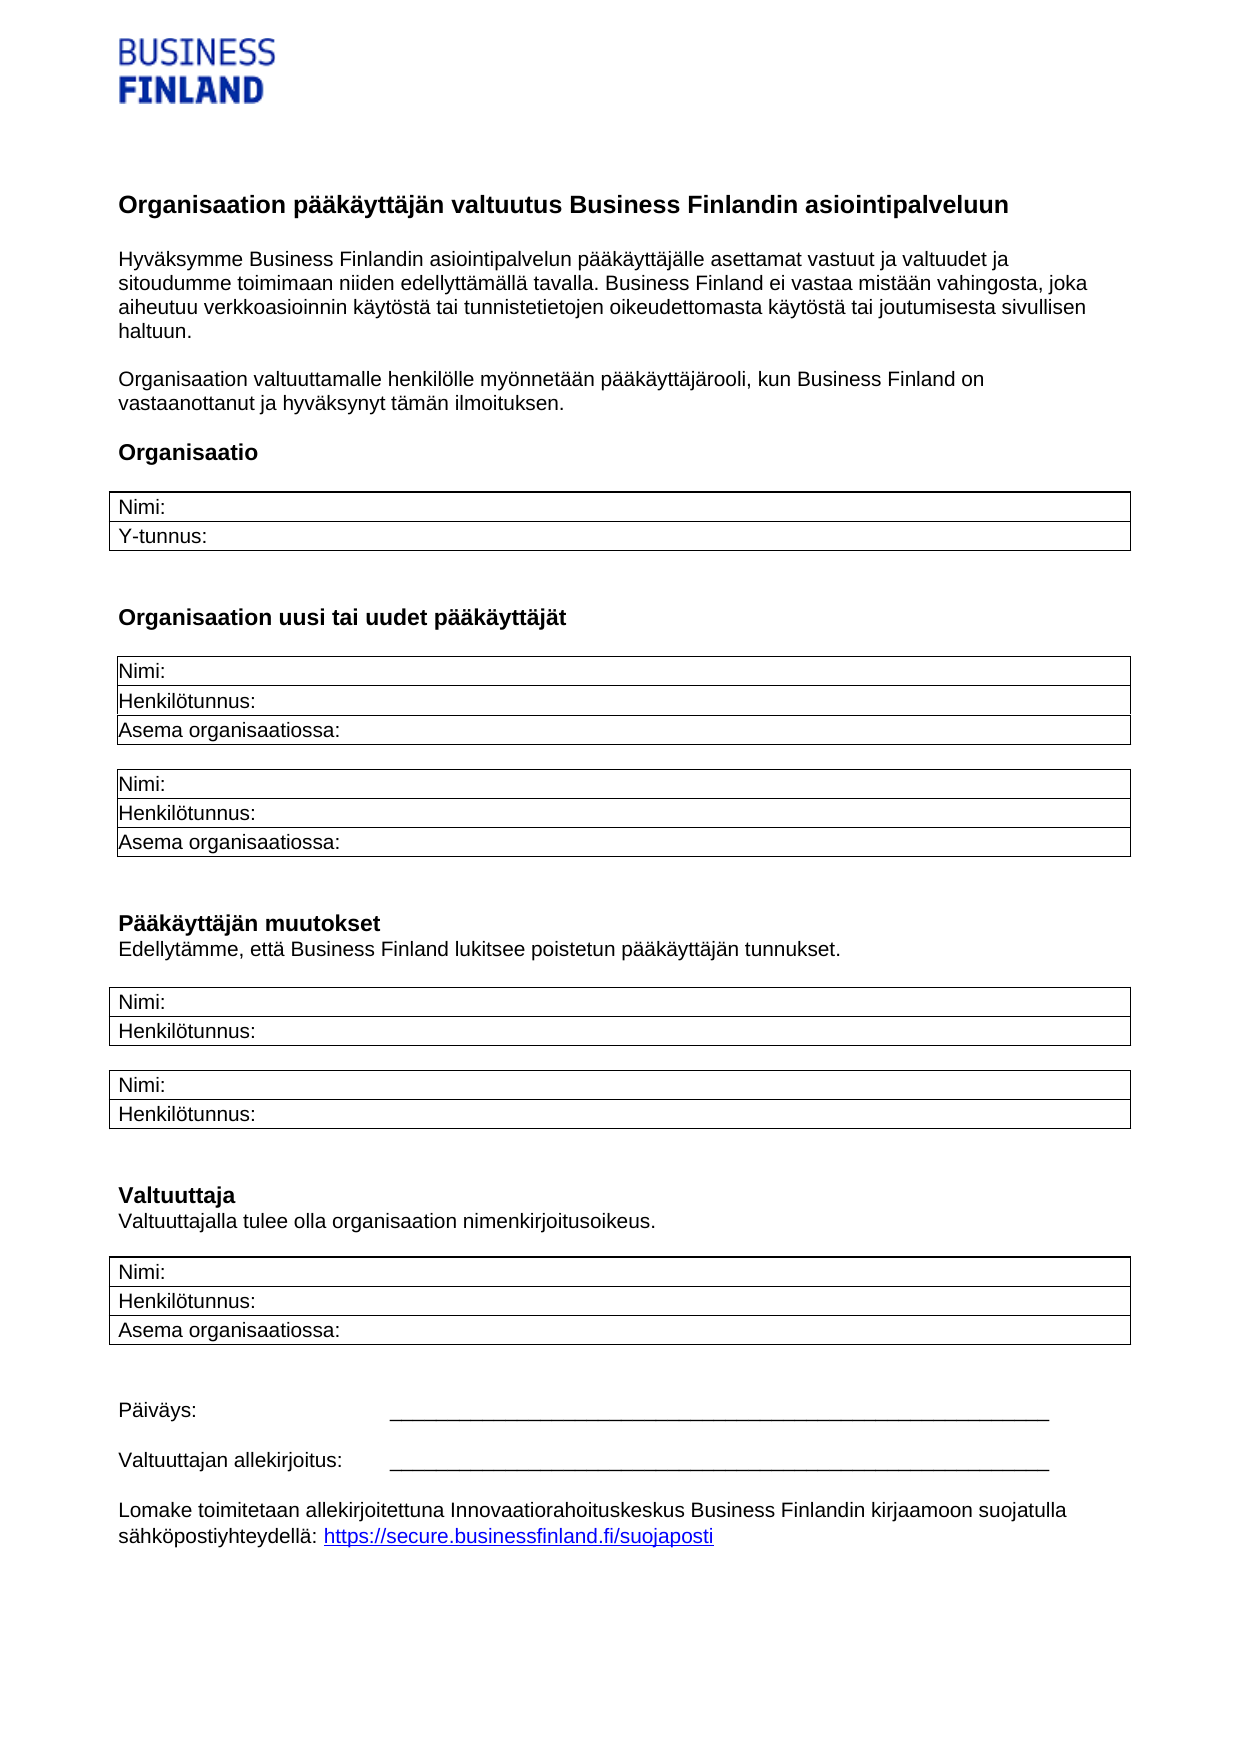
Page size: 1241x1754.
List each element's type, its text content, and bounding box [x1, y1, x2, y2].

text Pääkäyttäjän muutokset [118, 910, 1122, 936]
text Henkilötunnus: [110, 1287, 1130, 1315]
text Lomake toimitetaan allekirjoitettuna Innovaatiorahoituskeskus Business Finlandin kirjaamoon suojatulla sähköpostiyhteydellä: https://secure.businessfinland.fi/suojaposti [118, 1498, 1122, 1548]
text Organisaation uusi tai uudet pääkäyttäjät [118, 603, 1122, 630]
text Henkilötunnus: [110, 1100, 1130, 1128]
text Hyväksymme Business Finlandin asiointipalvelun pääkäyttäjälle asettamat vastuut ja valtuudet ja sitoudumme toimimaan niiden edellyttämällä tavalla. Business Finland ei vastaa mistään vahingosta, joka aiheutuu verkkoasioinnin käytöstä tai tunnistetietojen oikeudettomasta käytöstä tai joutumisesta sivullisen haltuun. [118, 247, 1122, 343]
text Henkilötunnus: [110, 1017, 1130, 1045]
text Nimi: [110, 1258, 1130, 1286]
picture [119, 38, 276, 104]
text Valtuuttaja [118, 1182, 1122, 1208]
text Nimi: [110, 988, 1130, 1016]
text Päiväys: _________________________________________________________ [118, 1398, 1122, 1422]
text Henkilötunnus: [118, 799, 1130, 827]
text Organisaatio [118, 439, 1122, 465]
text Henkilötunnus: [118, 686, 1130, 714]
text Asema organisaatiossa: [118, 716, 1130, 744]
text Organisaation pääkäyttäjän valtuutus Business Finlandin asiointipalveluun [118, 189, 1122, 218]
text Valtuuttajan allekirjoitus: _________________________________________________________ [118, 1448, 1122, 1472]
text Nimi: [110, 1071, 1130, 1099]
text Valtuuttajalla tulee olla organisaation nimenkirjoitusoikeus. [118, 1208, 1122, 1232]
text Nimi: [118, 770, 1130, 798]
text Asema organisaatiossa: [118, 828, 1130, 856]
text Organisaation valtuuttamalle henkilölle myönnetään pääkäyttäjärooli, kun Business Finland on vastaanottanut ja hyväksynyt tämän ilmoituksen. [118, 367, 1122, 415]
text Nimi: [110, 493, 1130, 521]
text Asema organisaatiossa: [110, 1316, 1130, 1344]
text Edellytämme, että Business Finland lukitsee poistetun pääkäyttäjän tunnukset. [118, 936, 1122, 960]
text Nimi: [118, 657, 1130, 685]
text Y-tunnus: [110, 522, 1130, 550]
